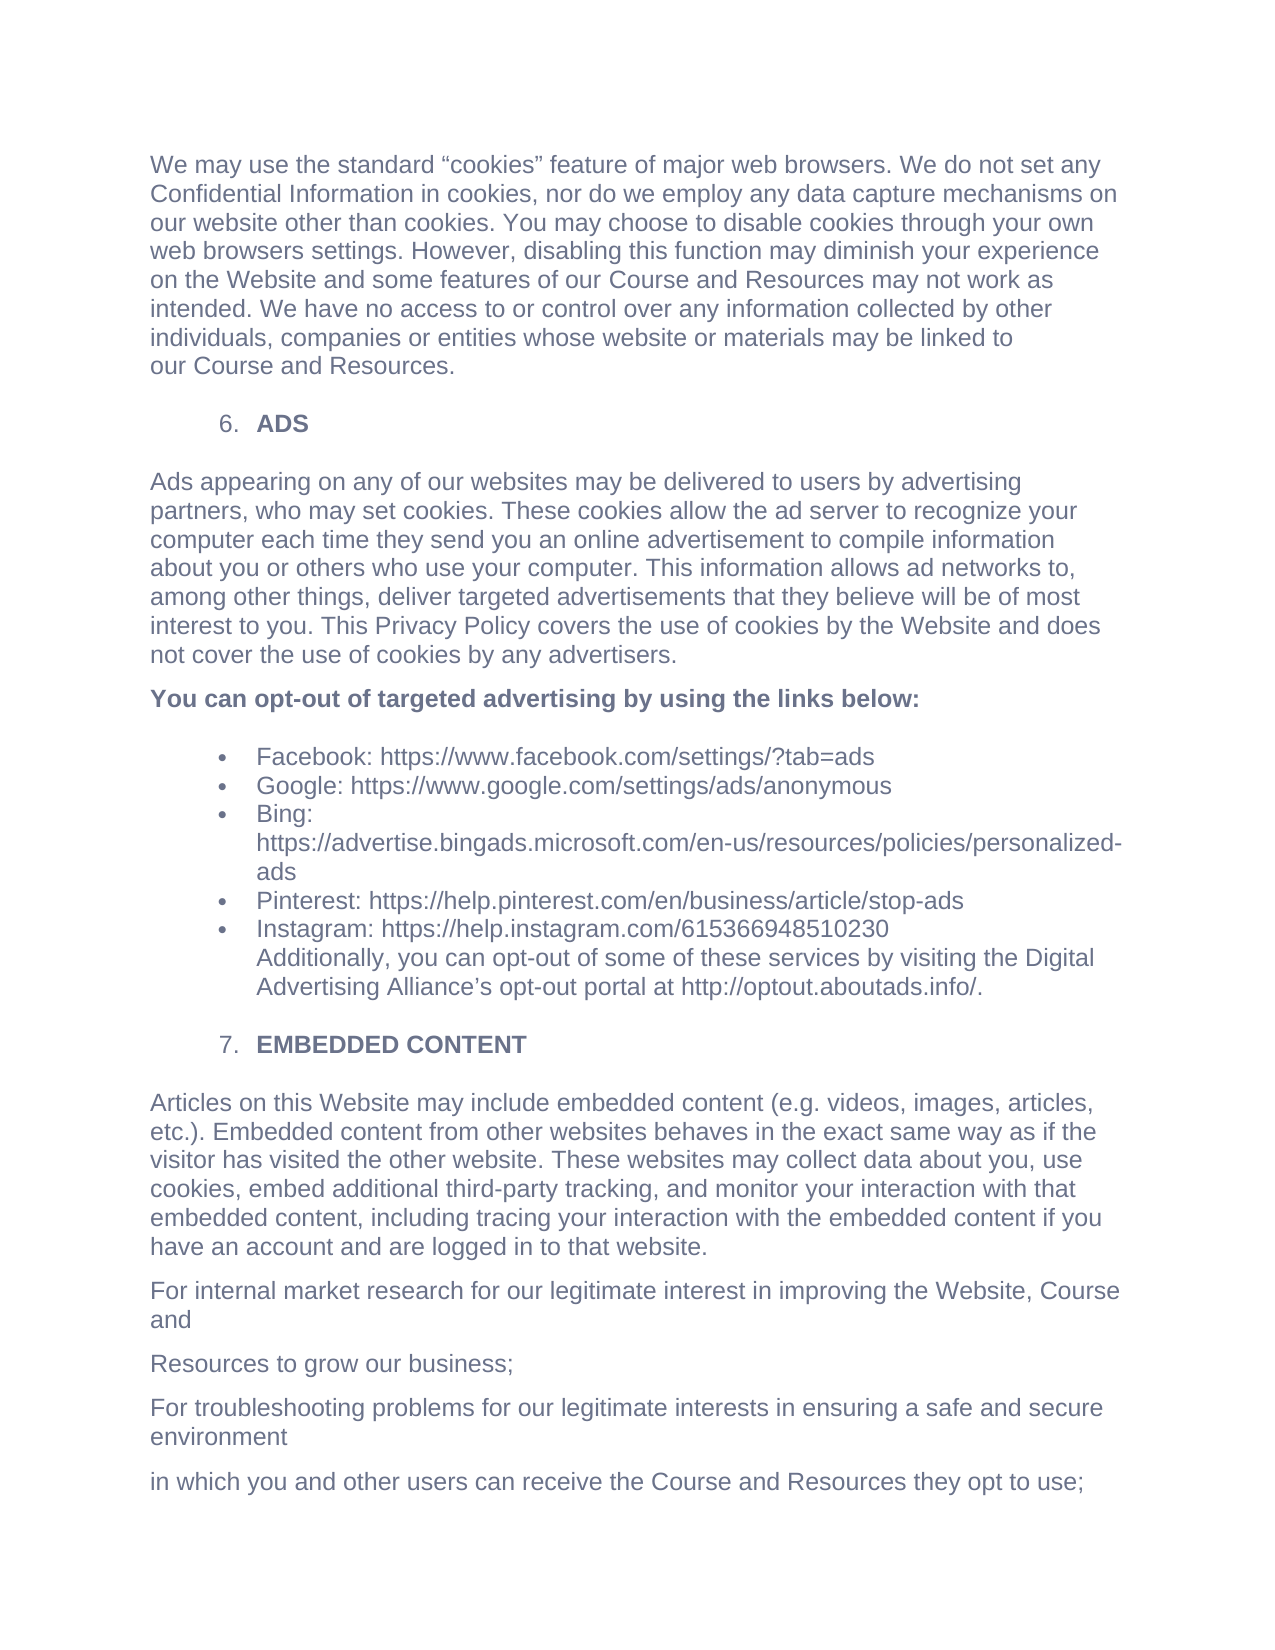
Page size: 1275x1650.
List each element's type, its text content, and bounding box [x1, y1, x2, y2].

text Articles on this Website may include embedded content (e.g. videos, images, articles, etc.). Embedded content from other websites behaves in the exact same way as if the visitor has visited the other website. These websites may collect data about you, use cookies, embed additional third-party tracking, and monitor your interaction with that embedded content, including tracing your interaction with the embedded content if you have an account and are logged in to that website. [150, 1088, 1125, 1260]
text You can opt-out of targeted advertising by using the links below: [150, 684, 1125, 713]
text For internal market research for our legitimate interest in improving the Website, Course and [150, 1276, 1125, 1333]
list Bing: https://advertise.bingads.microsoft.com/en-us/resources/policies/personalized-ads [219, 799, 1125, 886]
list Instagram: https://help.instagram.com/615366948510230 Additionally, you can opt-out of some of these services by visiting the Digital Advertising Alliance’s opt-out portal at http://optout.aboutads.info/. [219, 914, 1125, 1001]
text Ads appearing on any of our websites may be delivered to users by advertising partners, who may set cookies. These cookies allow the ad server to recognize your computer each time they send you an online advertisement to compile information about you or others who use your computer. This information allows ad networks to, among other things, deliver targeted advertisements that they believe will be of most interest to you. This Privacy Policy covers the use of cookies by the Website and does not cover the use of cookies by any advertisers. [150, 467, 1125, 668]
text in which you and other users can receive the Course and Resources they opt to use; [150, 1466, 1125, 1495]
text We may use the standard “cookies” feature of major web browsers. We do not set any Confidential Information in cookies, nor do we employ any data capture mechanisms on our website other than cookies. You may choose to disable cookies through your own web browsers settings. However, disabling this function may diminish your experience on the Website and some features of our Course and Resources may not work as intended. We have no access to or control over any information collected by other individuals, companies or entities whose website or materials may be linked to our Course and Resources. [150, 150, 1125, 380]
list ADS [219, 409, 1125, 438]
list Google: https://www.google.com/settings/ads/anonymous [219, 771, 1125, 799]
text For troubleshooting problems for our legitimate interests in ensuring a safe and secure environment [150, 1393, 1125, 1451]
list Pinterest: https://help.pinterest.com/en/business/article/stop-ads [219, 886, 1125, 914]
list Facebook: https://www.facebook.com/settings/?tab=ads [219, 742, 1125, 771]
list EMBEDDED CONTENT [219, 1030, 1125, 1058]
text Resources to grow our business; [150, 1349, 1125, 1378]
